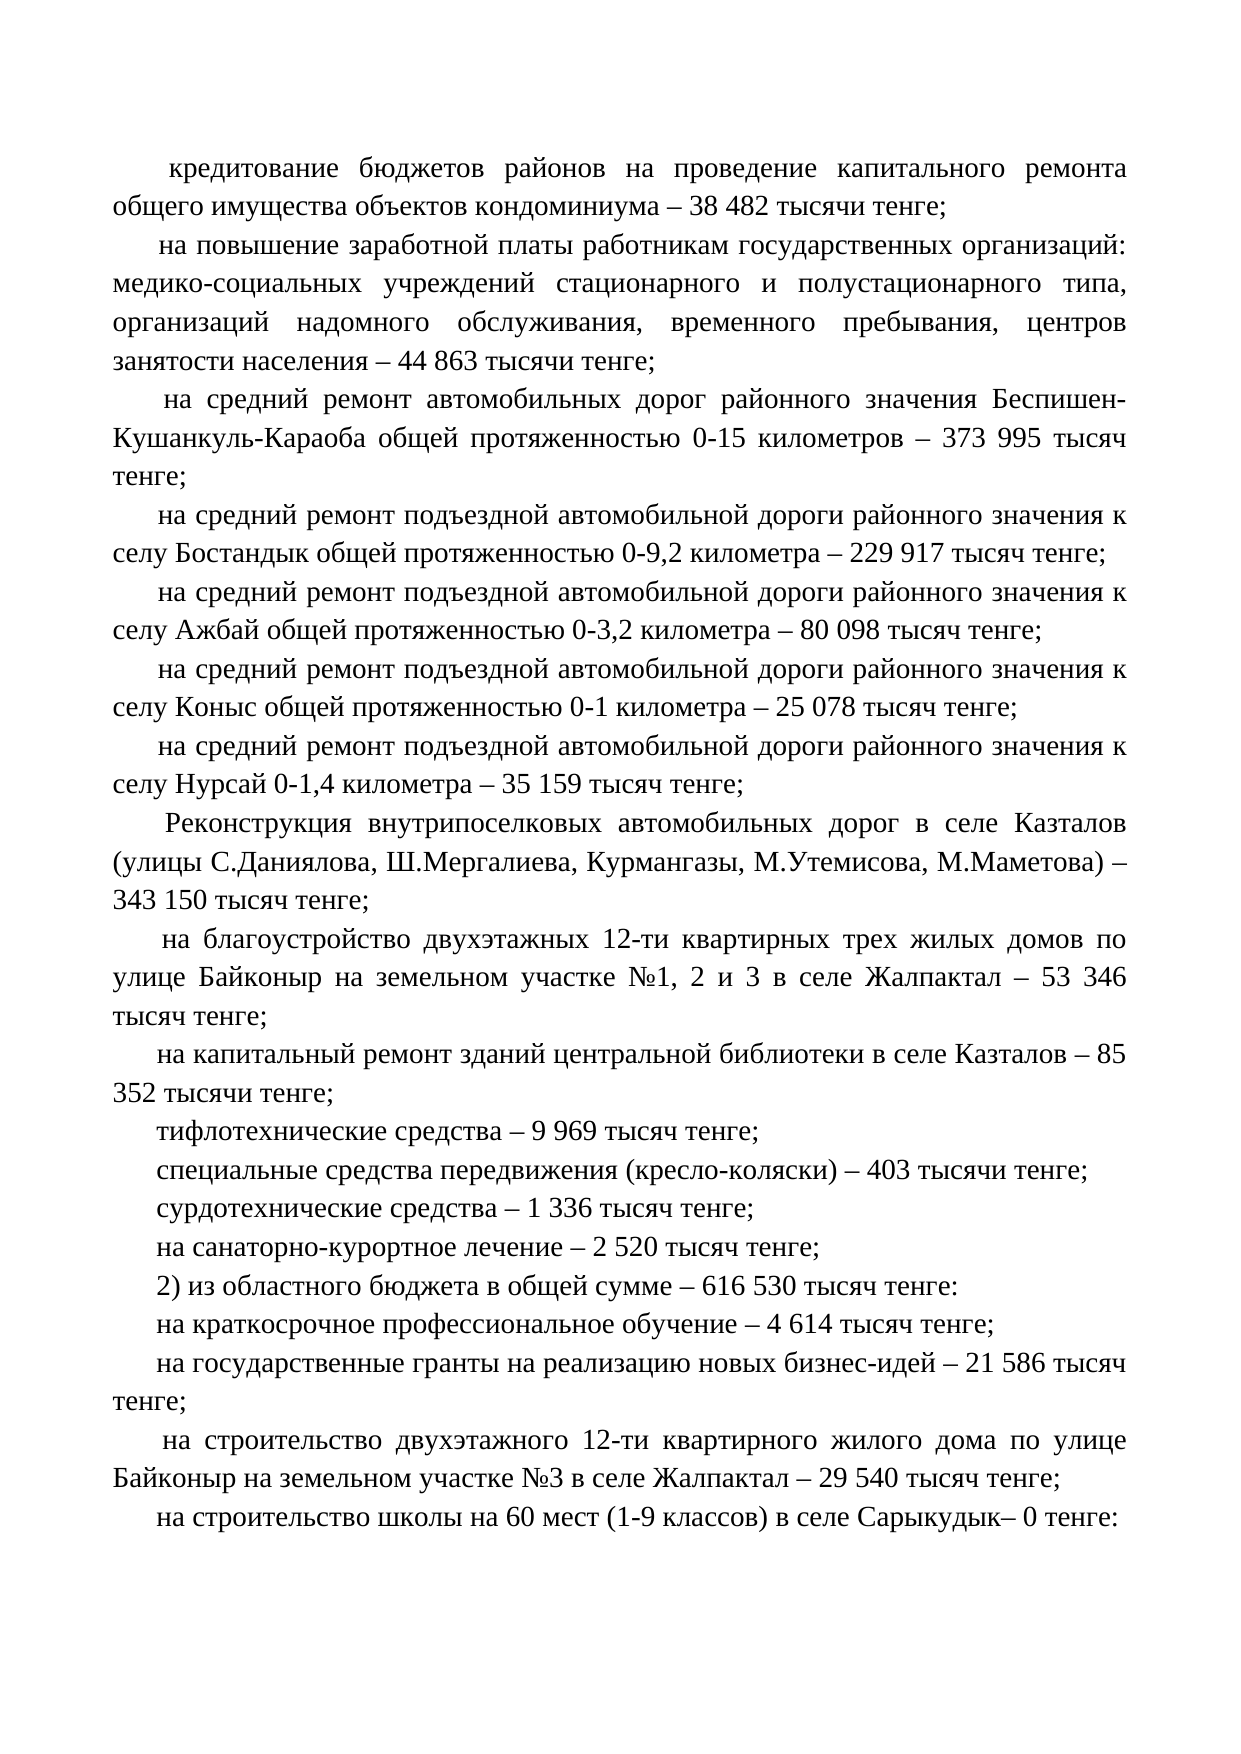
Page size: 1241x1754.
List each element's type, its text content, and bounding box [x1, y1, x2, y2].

text кредитование бюджетов районов на проведение капитального ремонта общего имущества объектов кондоминиума – 38 482 тысячи тенге; [112, 150, 1128, 222]
text на повышение заработной платы работникам государственных организаций: медико-социальных учреждений стационарного и полустационарного типа, организаций надомного обслуживания, временного пребывания, центров занятости населения – 44 863 тысячи тенге; [112, 227, 1128, 376]
text на благоустройство двухэтажных 12-ти квартирных трех жилых домов по улице Байконыр на земельном участке №1, 2 и 3 в селе Жалпактал – 53 346 тысяч тенге; [112, 921, 1128, 1031]
text Реконструкция внутрипоселковых автомобильных дорог в селе Казталов (улицы С.Даниялова, Ш.Мергалиева, Курмангазы, М.Утемисова, М.Маметова) – 343 150 тысяч тенге; [112, 805, 1128, 916]
text на средний ремонт подъездной автомобильной дороги районного значения к селу Нурсай 0-1,4 километра – 35 159 тысяч тенге; [112, 728, 1128, 800]
text на средний ремонт подъездной автомобильной дороги районного значения к селу Бостандык общей протяженностью 0-9,2 километра – 229 917 тысяч тенге; [112, 497, 1128, 569]
text на строительство двухэтажного 12-ти квартирного жилого дома по улице Байконыр на земельном участке №3 в селе Жалпактал – 29 540 тысяч тенге; [112, 1422, 1128, 1494]
text на средний ремонт автомобильных дорог районного значения Беспишен-Кушанкуль-Караоба общей протяженностью 0-15 километров – 373 995 тысяч тенге; [112, 381, 1128, 492]
text на средний ремонт подъездной автомобильной дороги районного значения к селу Ажбай общей протяженностью 0-3,2 километра – 80 098 тысяч тенге; [112, 574, 1128, 646]
text на санаторно-курортное лечение – 2 520 тысяч тенге; [112, 1229, 1128, 1263]
text на строительство школы на 60 мест (1-9 классов) в селе Сарыкудык– 0 тенге: [112, 1499, 1128, 1532]
text 2) из областного бюджета в общей сумме – 616 530 тысяч тенге: [112, 1268, 1128, 1301]
text на краткосрочное профессиональное обучение – 4 614 тысяч тенге; [112, 1306, 1128, 1340]
text сурдотехнические средства – 1 336 тысяч тенге; [112, 1191, 1128, 1224]
text на капитальный ремонт зданий центральной библиотеки в селе Казталов – 85 352 тысячи тенге; [112, 1036, 1128, 1108]
text специальные средства передвижения (кресло-коляски) – 403 тысячи тенге; [112, 1152, 1128, 1186]
text тифлотехнические средства – 9 969 тысяч тенге; [112, 1113, 1128, 1147]
text на средний ремонт подъездной автомобильной дороги районного значения к селу Коныс общей протяженностью 0-1 километра – 25 078 тысяч тенге; [112, 651, 1128, 723]
text на государственные гранты на реализацию новых бизнес-идей – 21 586 тысяч тенге; [112, 1345, 1128, 1417]
